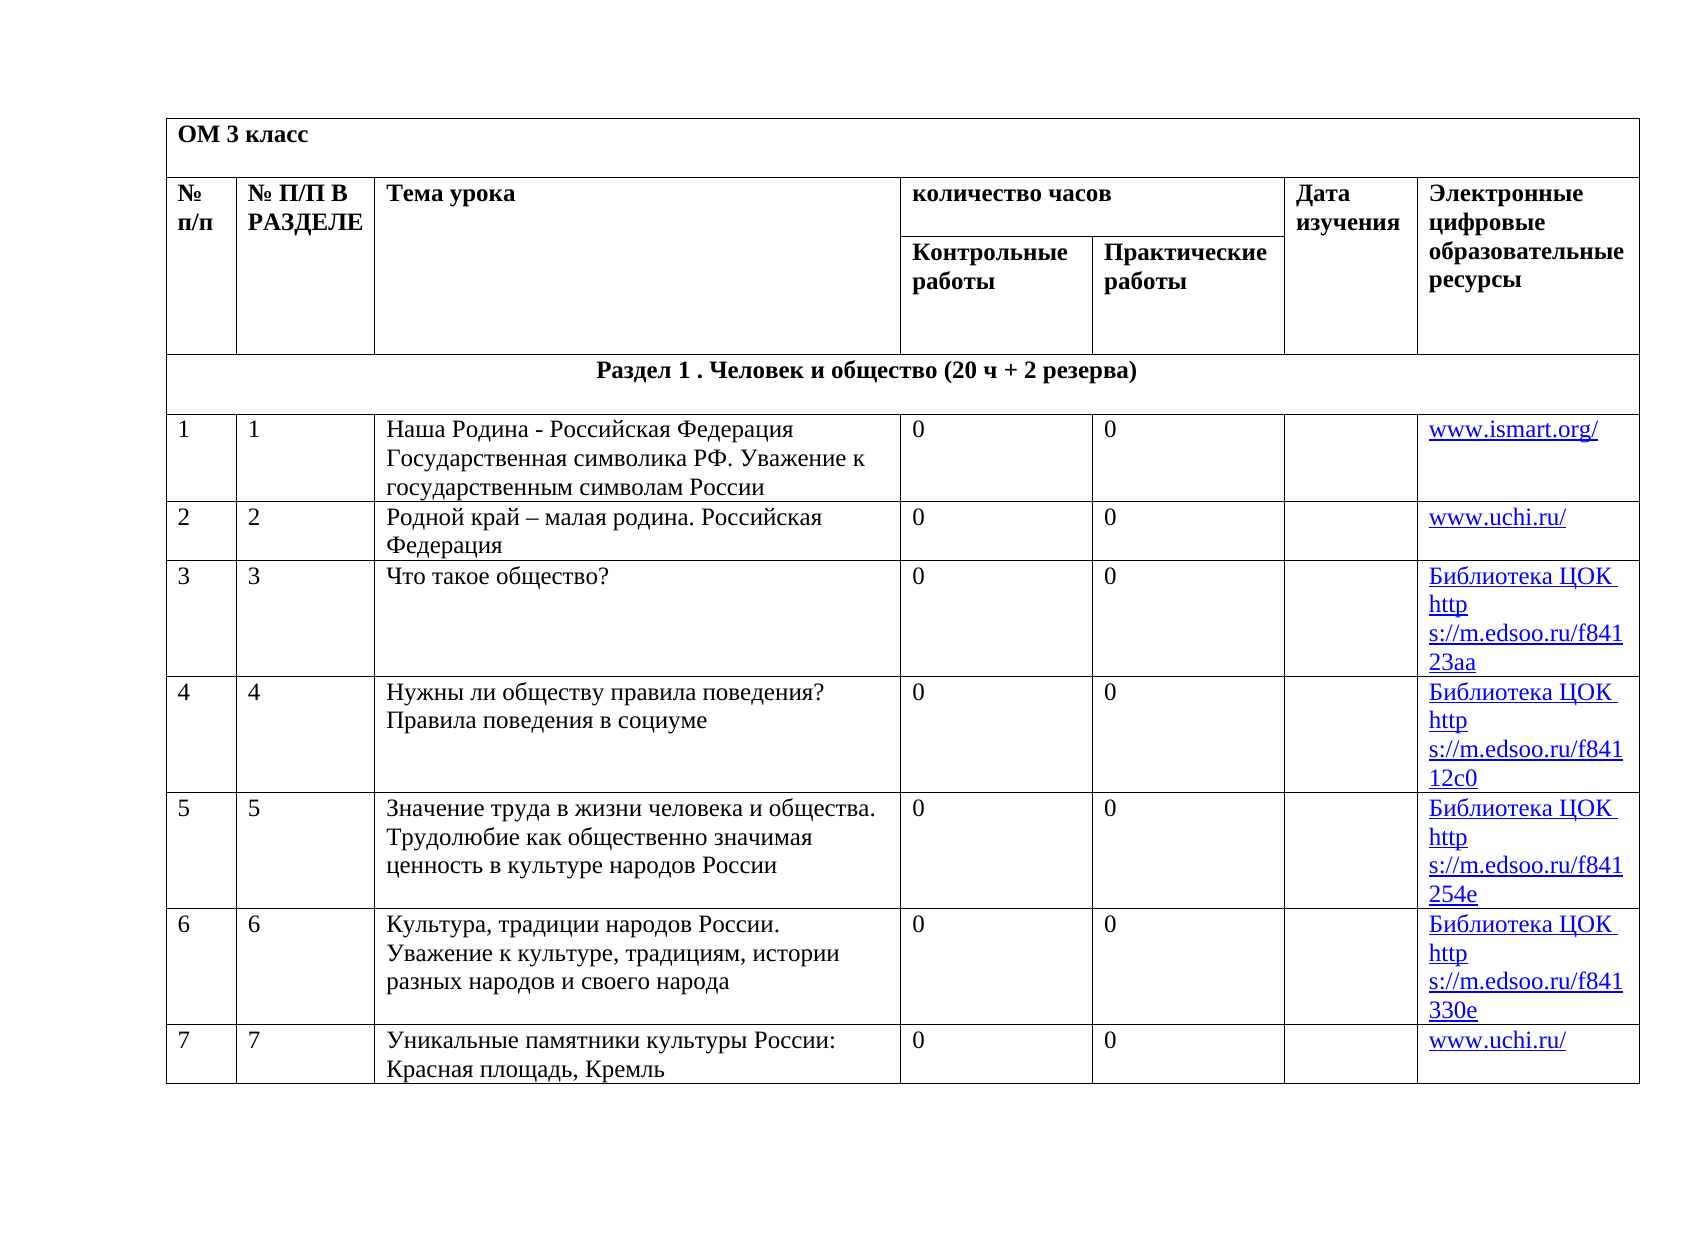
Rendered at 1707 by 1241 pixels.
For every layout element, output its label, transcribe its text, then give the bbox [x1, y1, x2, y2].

table_cell [1285, 561, 1417, 676]
table_cell Библиотека ЦОК https://m.edsoo.ru/f841254e [1418, 793, 1639, 908]
table_cell ОМ 3 класс [167, 119, 1639, 177]
table_cell 5 [167, 793, 236, 908]
table_cell [1285, 502, 1417, 560]
table_cell 0 [901, 1025, 1092, 1083]
table_cell 2 [237, 502, 374, 560]
table_cell № П/П В РАЗДЕЛЕ [237, 178, 374, 354]
table_cell [1285, 1025, 1417, 1083]
table_cell 4 [237, 677, 374, 792]
table_cell 0 [901, 909, 1092, 1024]
table_cell 0 [1093, 793, 1284, 908]
table_cell № п/п [167, 178, 236, 354]
table_cell 0 [1093, 415, 1284, 501]
table_cell количество часов [901, 178, 1284, 236]
table_cell Наша Родина - Российская Федерация Государственная символика РФ. Уважение к государственным символам России [375, 415, 900, 501]
table_cell Библиотека ЦОК https://m.edsoo.ru/f84112c0 [1418, 677, 1639, 792]
table_cell 0 [1093, 909, 1284, 1024]
table_cell 0 [1093, 561, 1284, 676]
table_cell Родной край – малая родина. Российская Федерация [375, 502, 900, 560]
table_cell www.ismart.org/ [1418, 415, 1639, 501]
table_cell 3 [237, 561, 374, 676]
table_cell Значение труда в жизни человека и общества. Трудолюбие как общественно значимая ценность в культуре народов России [375, 793, 900, 908]
table_cell Культура, традиции народов России. Уважение к культуре, традициям, истории разных народов и своего народа [375, 909, 900, 1024]
table_cell www.uchi.ru/ [1418, 502, 1639, 560]
table_cell [1285, 415, 1417, 501]
table_cell 0 [901, 677, 1092, 792]
table_cell Уникальные памятники культуры России: Красная площадь, Кремль [375, 1025, 900, 1083]
table_cell 0 [901, 561, 1092, 676]
table_cell [1285, 909, 1417, 1024]
table_cell Нужны ли обществу правила поведения? Правила поведения в социуме [375, 677, 900, 792]
table_cell Контрольные работы [901, 237, 1092, 354]
table_cell 0 [901, 793, 1092, 908]
table_cell 5 [237, 793, 374, 908]
table_cell [1285, 677, 1417, 792]
table_cell 1 [237, 415, 374, 501]
table_cell 6 [237, 909, 374, 1024]
table_cell 0 [1093, 502, 1284, 560]
table_cell Библиотека ЦОК https://m.edsoo.ru/f841330e [1418, 909, 1639, 1024]
table_cell 0 [1093, 1025, 1284, 1083]
table_cell Практические работы [1093, 237, 1284, 354]
table_cell www.uchi.ru/ [1418, 1025, 1639, 1083]
table_cell Дата изучения [1285, 178, 1417, 354]
table_cell [1285, 793, 1417, 908]
table_cell 2 [167, 502, 236, 560]
table_cell 1 [167, 415, 236, 501]
table_cell Что такое общество? [375, 561, 900, 676]
table_cell Раздел 1 . Человек и общество (20 ч + 2 резерва) [167, 355, 1639, 413]
table_cell 4 [167, 677, 236, 792]
table_cell 6 [167, 909, 236, 1024]
table_cell Электронные цифровые образовательные ресурсы [1418, 178, 1639, 354]
table_cell Библиотека ЦОК https://m.edsoo.ru/f84123aa [1418, 561, 1639, 676]
table_cell 0 [901, 415, 1092, 501]
table_cell 7 [237, 1025, 374, 1083]
table_cell 0 [1093, 677, 1284, 792]
table_cell Тема урока [375, 178, 900, 354]
table_cell 0 [901, 502, 1092, 560]
table_cell 3 [167, 561, 236, 676]
table_cell 7 [167, 1025, 236, 1083]
